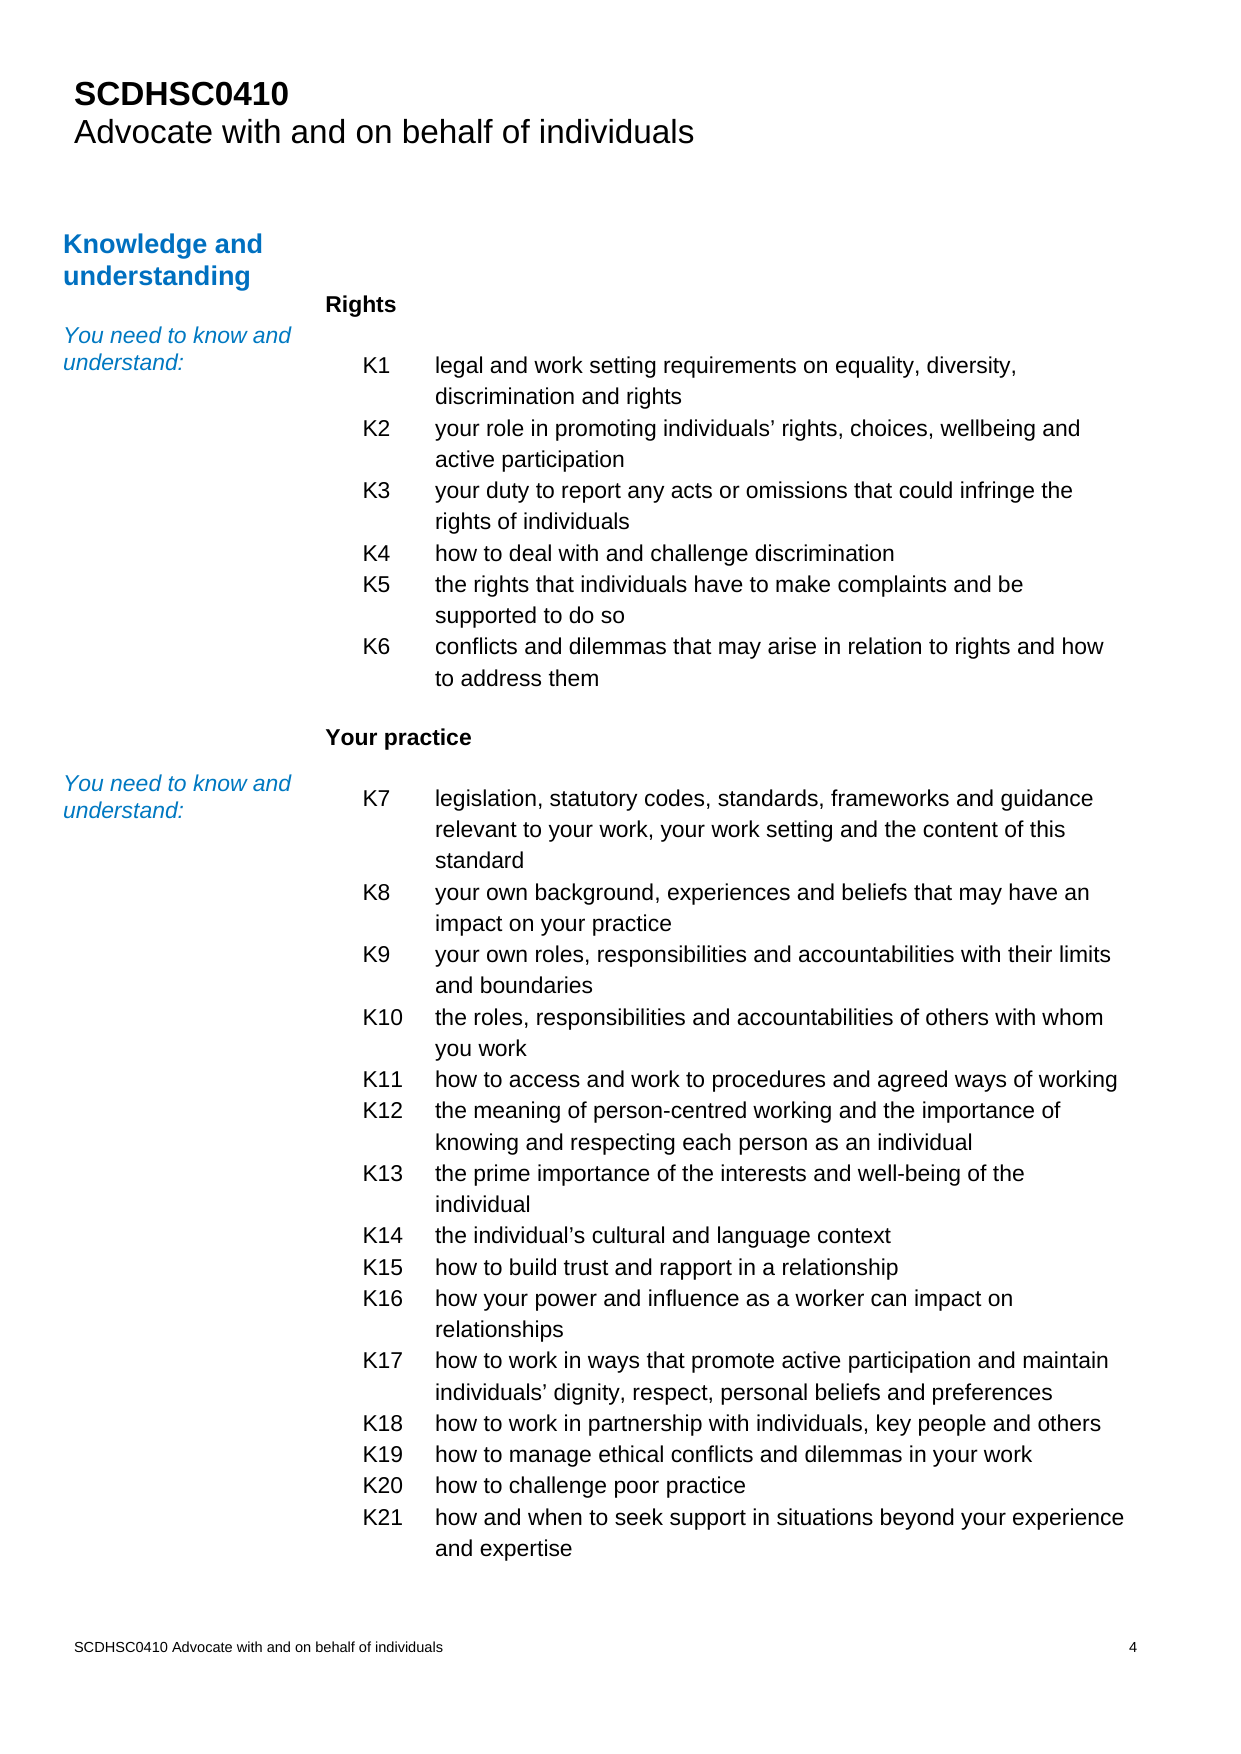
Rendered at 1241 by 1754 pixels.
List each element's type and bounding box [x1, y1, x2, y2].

table_header [52, 229, 314, 1594]
table_header [314, 229, 1137, 1594]
